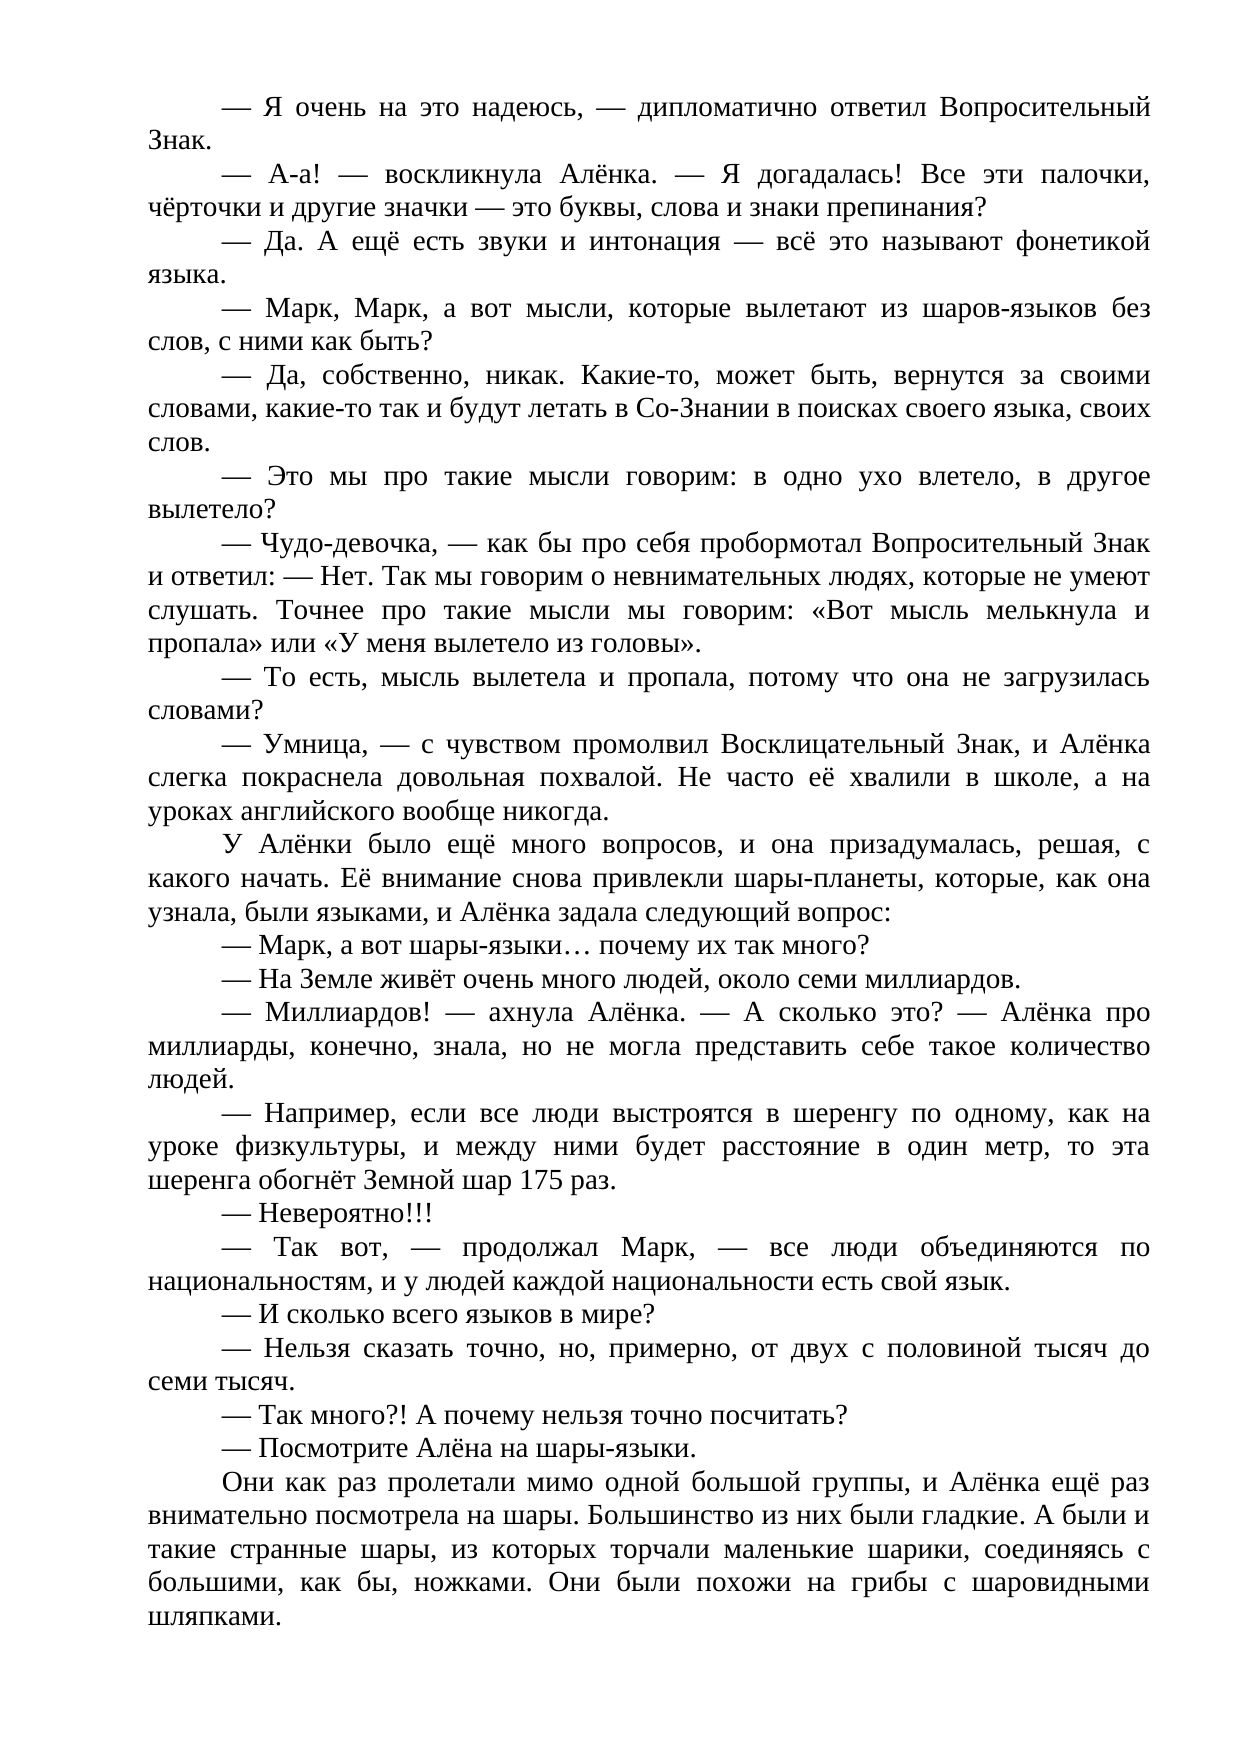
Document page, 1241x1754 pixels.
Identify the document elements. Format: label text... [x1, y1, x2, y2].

text Они как раз пролетали мимо одной большой группы, и Алёнка ещё раз внимательно посмотрела на шары. Большинство из них были гладкие. А были и такие странные шары, из которых торчали маленькие шарики, соединяясь с большими, как бы, ножками. Они были похожи на грибы с шаровидными шляпками. [148, 1464, 1152, 1632]
text — И сколько всего языков в мире? [148, 1296, 1152, 1330]
text У Алёнки было ещё много вопросов, и она призадумалась, решая, с какого начать. Её внимание снова привлекли шары-планеты, которые, как она узнала, были языками, и Алёнка задала следующий вопрос: [148, 827, 1152, 927]
text — Так много?! А почему нельзя точно посчитать? [148, 1397, 1152, 1430]
text — Невероятно!!! [148, 1196, 1152, 1229]
text — Миллиардов! — ахнула Алёнка. — А сколько это? — Алёнка про миллиарды, конечно, знала, но не могла представить себе такое количество людей. [148, 994, 1152, 1095]
text — Марк, Марк, а вот мысли, которые вылетают из шаров-языков без слов, с ними как быть? [148, 290, 1152, 357]
text — Например, если все люди выстроятся в шеренгу по одному, как на уроке физкультуры, и между ними будет расстояние в один метр, то эта шеренга обогнёт Земной шар 175 раз. [148, 1095, 1152, 1196]
text — Да, собственно, никак. Какие-то, может быть, вернутся за своими словами, какие-то так и будут летать в Со-Знании в поисках своего языка, своих слов. [148, 357, 1152, 458]
text — Нельзя сказать точно, но, примерно, от двух с половиной тысяч до семи тысяч. [148, 1330, 1152, 1397]
text — Чудо-девочка, — как бы про себя пробормотал Вопросительный Знак и ответил: — Нет. Так мы говорим о невнимательных людях, которые не умеют слушать. Точнее про такие мысли мы говорим: «Вот мысль мелькнула и пропала» или «У меня вылетело из головы». [148, 525, 1152, 659]
text — Умница, — с чувством промолвил Восклицательный Знак, и Алёнка слегка покраснела довольная похвалой. Не часто её хвалили в школе, а на уроках английского вообще никогда. [148, 726, 1152, 827]
text — На Земле живёт очень много людей, около семи миллиардов. [148, 961, 1152, 994]
text — То есть, мысль вылетела и пропала, потому что она не загрузилась словами? [148, 659, 1152, 726]
text — Марк, а вот шары-языки… почему их так много? [148, 927, 1152, 961]
text — Да. А ещё есть звуки и интонация — всё это называют фонетикой языка. [148, 223, 1152, 290]
text — Так вот, — продолжал Марк, — все люди объединяются по национальностям, и у людей каждой национальности есть свой язык. [148, 1229, 1152, 1296]
text — А-а! — воскликнула Алёнка. — Я догадалась! Все эти палочки, чёрточки и другие значки — это буквы, слова и знаки препинания? [148, 156, 1152, 223]
text — Я очень на это надеюсь, — дипломатично ответил Вопросительный Знак. [148, 89, 1152, 156]
text — Это мы про такие мысли говорим: в одно ухо влетело, в другое вылетело? [148, 458, 1152, 525]
text — Посмотрите Алёна на шары-языки. [148, 1430, 1152, 1464]
